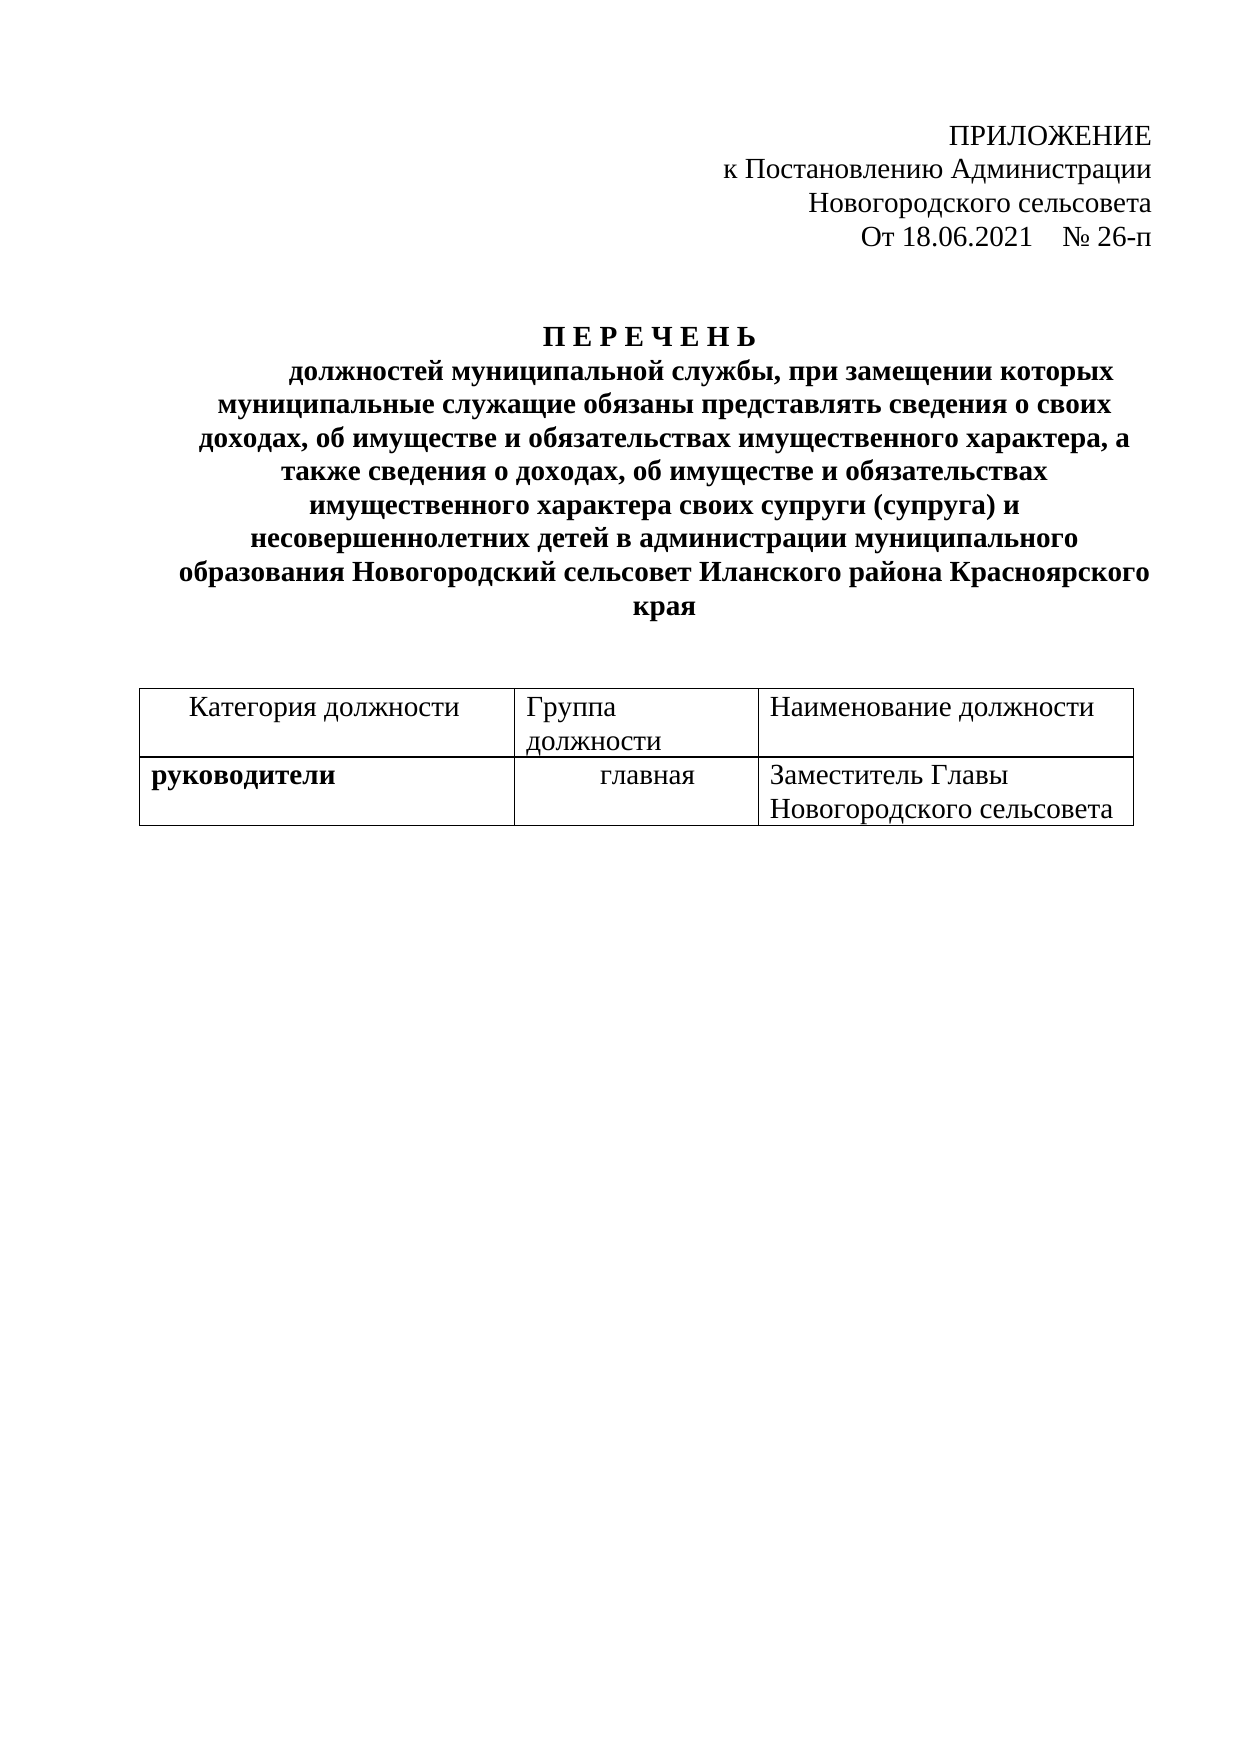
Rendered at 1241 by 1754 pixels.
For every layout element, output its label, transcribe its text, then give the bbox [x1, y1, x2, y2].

text П Е Р Е Ч Е Н Ь [177, 319, 1152, 353]
table_header Наименование должности [759, 689, 1133, 756]
table_cell Заместитель Главы Новогородского сельсовета [759, 758, 1133, 824]
table_header Категория должности [140, 689, 514, 756]
table_header Группа должности [515, 689, 758, 756]
text Новогородского сельсовета [177, 185, 1152, 219]
text От 18.06.2021 № 26-п [177, 219, 1152, 252]
text ПРИЛОЖЕНИЕ [177, 118, 1152, 152]
table_cell руководители [140, 758, 514, 824]
text к Постановлению Администрации [177, 152, 1152, 185]
text должностей муниципальной службы, при замещении которых муниципальные служащие обязаны представлять сведения о своих доходах, об имуществе и обязательствах имущественного характера, а также сведения о доходах, об имуществе и обязательствах имущественного характера своих супруги (супруга) и несовершеннолетних детей в администрации муниципального образования Новогородский сельсовет Иланского района Красноярского края [177, 353, 1152, 621]
table_cell главная [515, 758, 758, 824]
